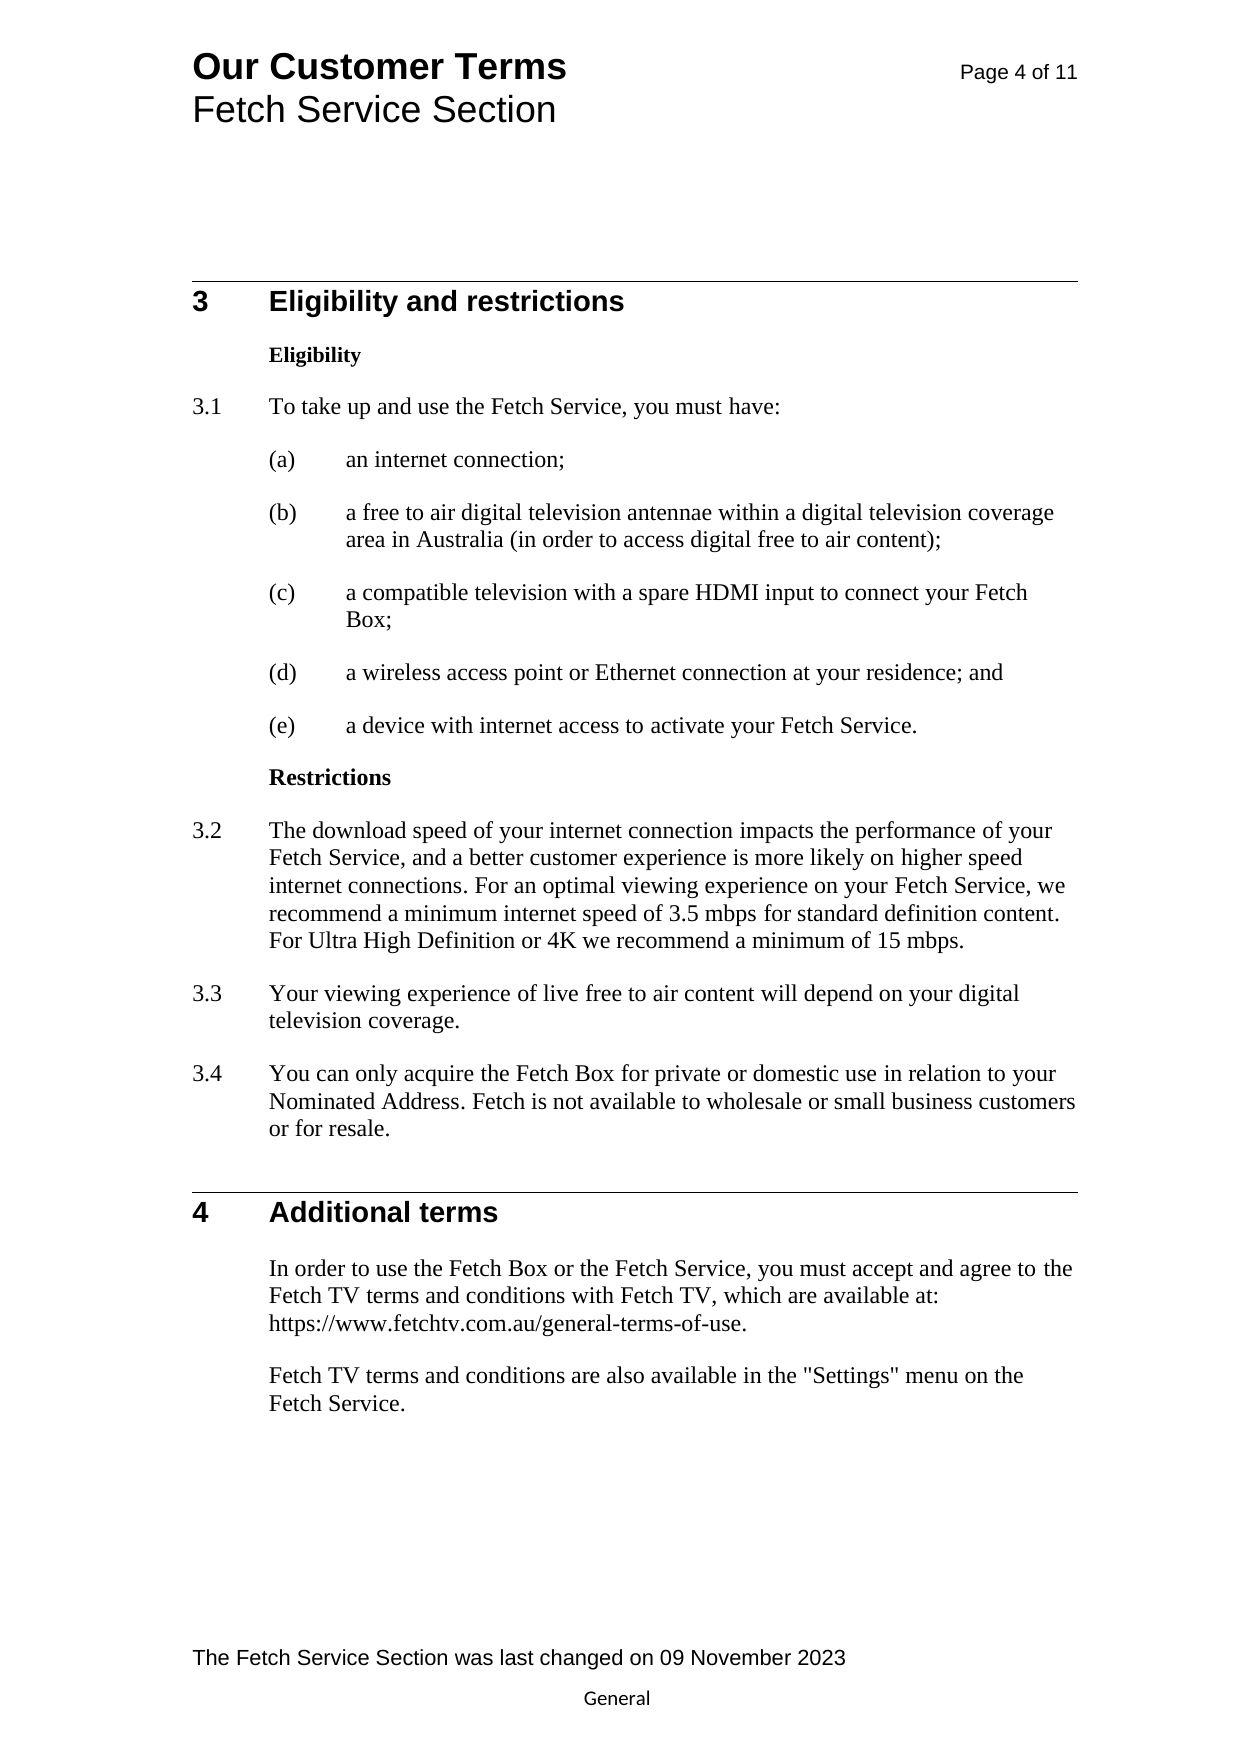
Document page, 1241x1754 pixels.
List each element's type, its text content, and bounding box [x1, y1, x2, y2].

subtitle a device with internet access to activate your Fetch Service. [269, 711, 1078, 738]
subtitle an internet connection; [269, 445, 1078, 473]
subtitle a free to air digital television antennae within a digital television coverage area in Australia (in order to access digital free to air content); [269, 498, 1078, 553]
subtitle a wireless access point or Ethernet connection at your residence; and [269, 658, 1078, 686]
subtitle Additional terms [192, 1193, 1078, 1228]
subtitle Eligibility and restrictions [192, 282, 1078, 317]
subtitle In order to use the Fetch Box or the Fetch Service, you must accept and agree to the Fetch TV terms and conditions with Fetch TV, which are available at: https://www.fetchtv.com.au/general-terms-of-use. [269, 1253, 1078, 1336]
subtitle To take up and use the Fetch Service, you must have: [192, 392, 1078, 420]
subtitle The download speed of your internet connection impacts the performance of your Fetch Service, and a better customer experience is more likely on higher speed internet connections. For an optimal viewing experience on your Fetch Service, we recommend a minimum internet speed of 3.5 mbps for standard definition content. For Ultra High Definition or 4K we recommend a minimum of 15 mbps. [192, 816, 1078, 954]
text Eligibility [269, 342, 1078, 367]
subtitle a compatible television with a spare HDMI input to connect your Fetch Box; [269, 578, 1078, 633]
subtitle Your viewing experience of live free to air content will depend on your digital television coverage. [192, 979, 1078, 1034]
subtitle Restrictions [269, 763, 1078, 791]
subtitle Fetch TV terms and conditions are also available in the "Settings" menu on the Fetch Service. [269, 1361, 1078, 1417]
subtitle You can only acquire the Fetch Box for private or domestic use in relation to your Nominated Address. Fetch is not available to wholesale or small business customers or for resale. [192, 1059, 1078, 1142]
